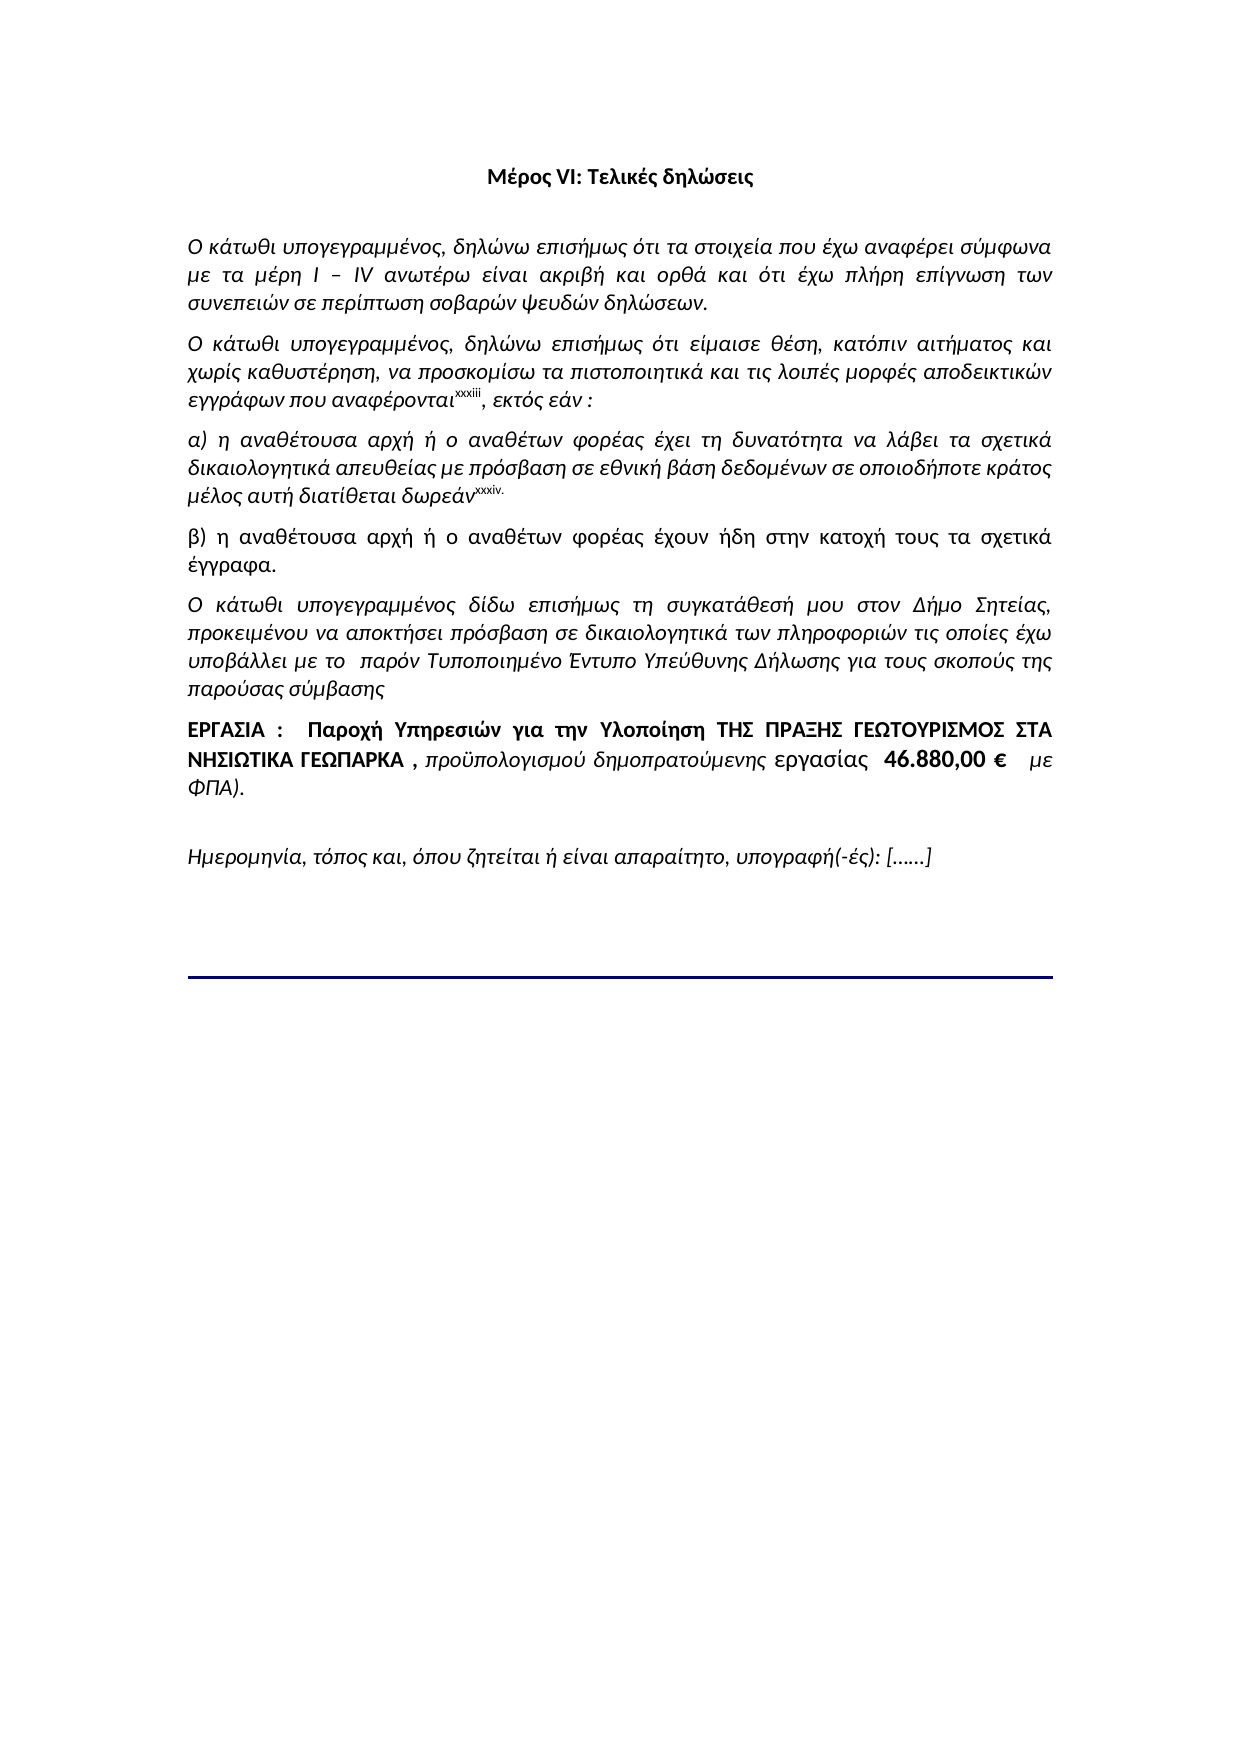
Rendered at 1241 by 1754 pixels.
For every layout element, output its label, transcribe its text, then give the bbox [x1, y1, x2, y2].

text β) η αναθέτουσα αρχή ή ο αναθέτων φορέας έχουν ήδη στην κατοχή τους τα σχετικά έγγραφα. [187, 522, 1053, 578]
text Ο κάτωθι υπογεγραμμένος δίδω επισήμως τη συγκατάθεσή μου στον Δήμο Σητείας, προκειμένου να αποκτήσει πρόσβαση σε δικαιολογητικά των πληροφοριών τις οποίες έχω υποβάλλει με το παρόν Τυποποιημένο Έντυπο Υπεύθυνης Δήλωσης για τους σκοπούς της παρούσας σύμβασης [187, 590, 1053, 702]
title Μέρος VI: Τελικές δηλώσεις [187, 162, 1053, 191]
text Ο κάτωθι υπογεγραμμένος, δηλώνω επισήμως ότι είμαισε θέση, κατόπιν αιτήματος και χωρίς καθυστέρηση, να προσκομίσω τα πιστοποιητικά και τις λοιπές μορφές αποδεικτικών εγγράφων που αναφέρονται, εκτός εάν : [187, 329, 1053, 413]
text Ημερομηνία, τόπος και, όπου ζητείται ή είναι απαραίτητο, υπογραφή(-ές): [……] [187, 842, 1053, 870]
text Ο κάτωθι υπογεγραμμένος, δηλώνω επισήμως ότι τα στοιχεία που έχω αναφέρει σύμφωνα με τα μέρη Ι – IV ανωτέρω είναι ακριβή και ορθά και ότι έχω πλήρη επίγνωση των συνεπειών σε περίπτωση σοβαρών ψευδών δηλώσεων. [187, 232, 1053, 316]
text ΕΡΓΑΣΙΑ : Παροχή Υπηρεσιών για την Υλοποίηση ΤΗΣ ΠΡΑΞΗΣ ΓΕΩΤΟΥΡΙΣΜΟΣ ΣΤΑ ΝΗΣΙΩΤΙΚΑ ΓΕΩΠΑΡΚΑ , προϋπολογισμού δημοπρατούμενης εργασίας 46.880,00 € με ΦΠΑ). [187, 715, 1053, 802]
text α) η αναθέτουσα αρχή ή ο αναθέτων φορέας έχει τη δυνατότητα να λάβει τα σχετικά δικαιολογητικά απευθείας με πρόσβαση σε εθνική βάση δεδομένων σε οποιοδήποτε κράτος μέλος αυτή διατίθεται δωρεάν. [187, 425, 1053, 509]
